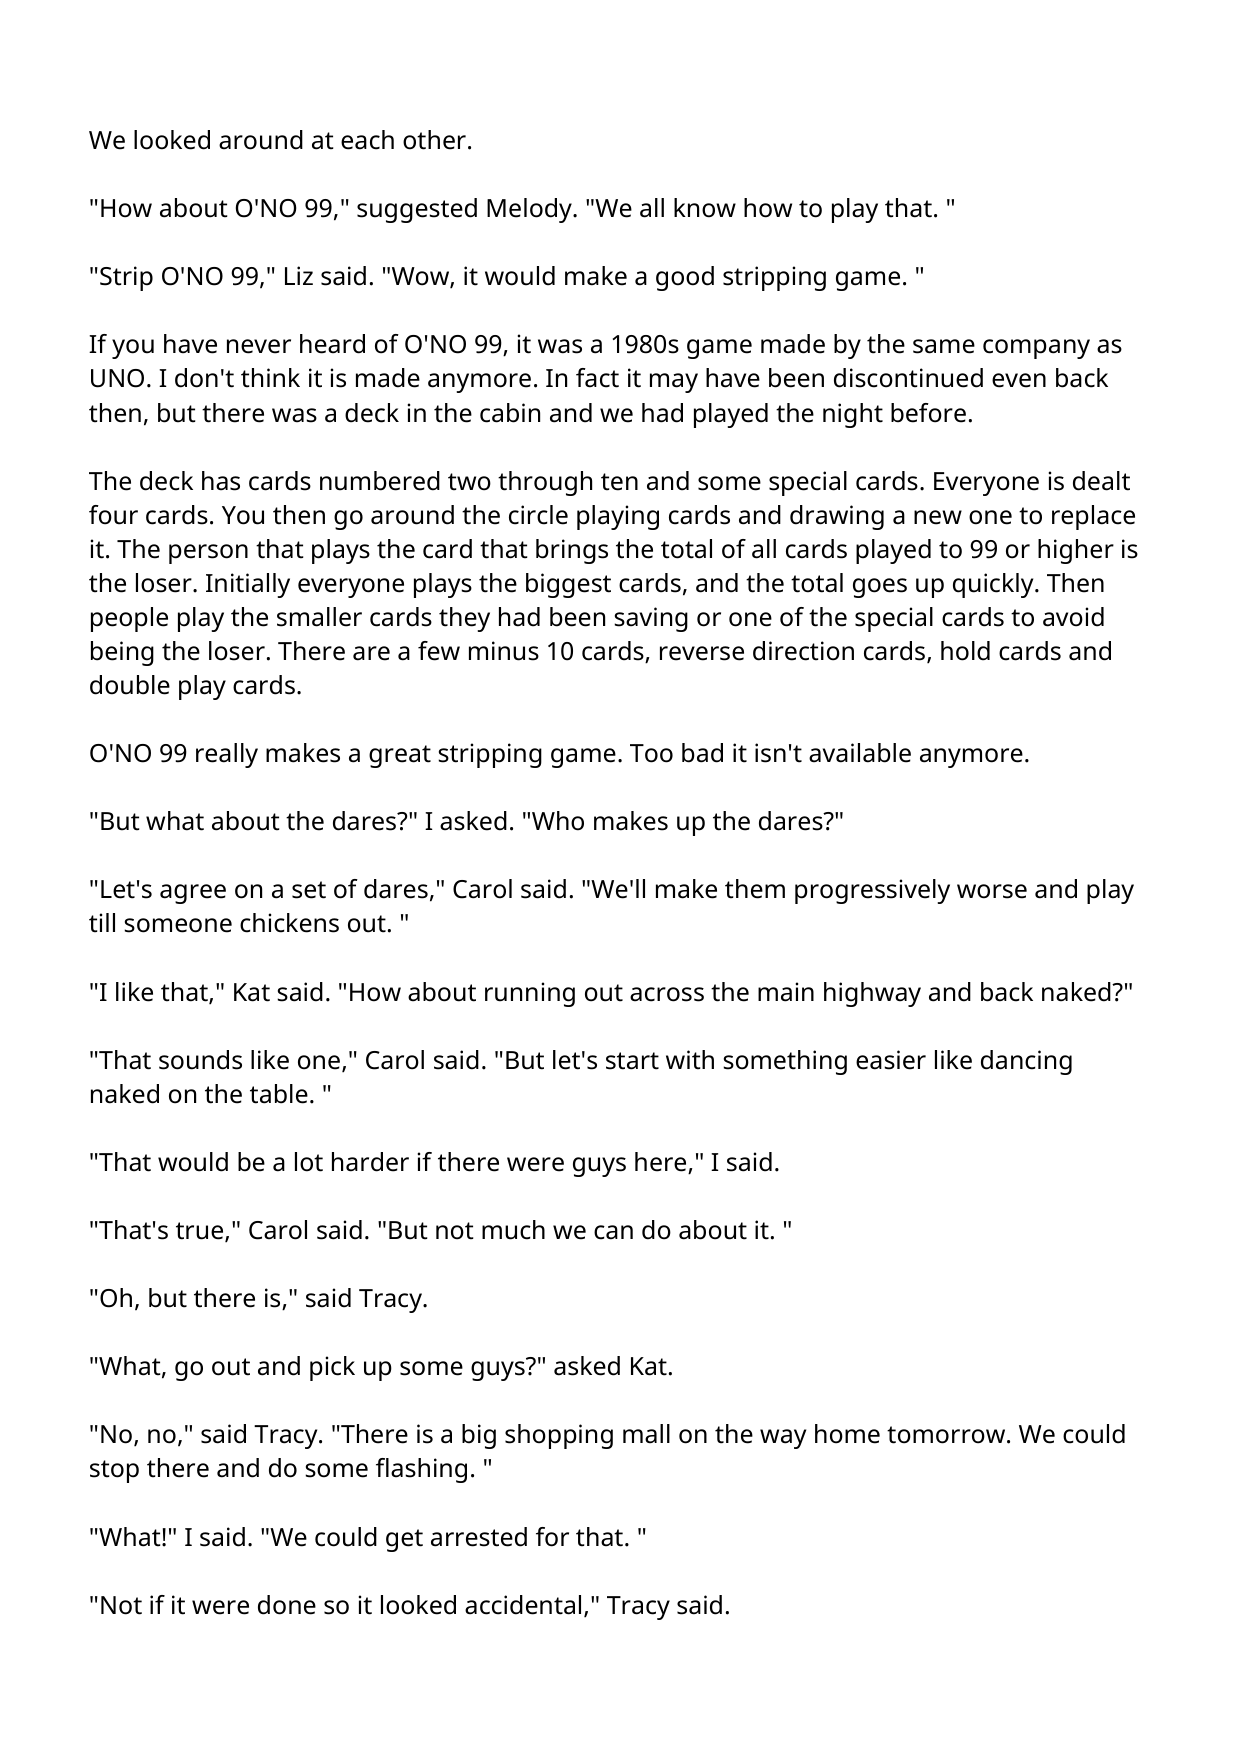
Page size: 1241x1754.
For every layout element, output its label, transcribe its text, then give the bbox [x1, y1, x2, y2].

text We looked around at each other. [89, 123, 1152, 157]
text "Oh, but there is," said Tracy. [89, 1281, 1152, 1315]
text "Not if it were done so it looked accidental," Tracy said. [89, 1587, 1152, 1621]
text "That sounds like one," Carol said. "But let's start with something easier like dancing naked on the table. " [89, 1042, 1152, 1111]
text The deck has cards numbered two through ten and some special cards. Everyone is dealt four cards. You then go around the circle playing cards and drawing a new one to replace it. The person that plays the card that brings the total of all cards played to 99 or higher is the loser. Initially everyone plays the biggest cards, and the total goes up quickly. Then people play the smaller cards they had been saving or one of the special cards to avoid being the loser. There are a few minus 10 cards, reverse direction cards, hold cards and double play cards. [89, 463, 1152, 702]
text "No, no," said Tracy. "There is a big shopping mall on the way home tomorrow. We could stop there and do some flashing. " [89, 1417, 1152, 1485]
text "How about O'NO 99," suggested Melody. "We all know how to play that. " [89, 191, 1152, 225]
text If you have never heard of O'NO 99, it was a 1980s game made by the same company as UNO. I don't think it is made anymore. In fact it may have been discontinued even back then, but there was a deck in the cabin and we had played the night before. [89, 327, 1152, 429]
text "That would be a lot harder if there were guys here," I said. [89, 1144, 1152, 1179]
text "I like that," Kat said. "How about running out across the main highway and back naked?" [89, 974, 1152, 1008]
text "What!" I said. "We could get arrested for that. " [89, 1519, 1152, 1553]
text O'NO 99 really makes a great stripping game. Too bad it isn't available anymore. [89, 736, 1152, 770]
text "That's true," Carol said. "But not much we can do about it. " [89, 1213, 1152, 1247]
text "But what about the dares?" I asked. "Who makes up the dares?" [89, 804, 1152, 838]
text "Let's agree on a set of dares," Carol said. "We'll make them progressively worse and play till someone chickens out. " [89, 872, 1152, 940]
text "Strip O'NO 99," Liz said. "Wow, it would make a good stripping game. " [89, 259, 1152, 293]
text "What, go out and pick up some guys?" asked Kat. [89, 1349, 1152, 1383]
